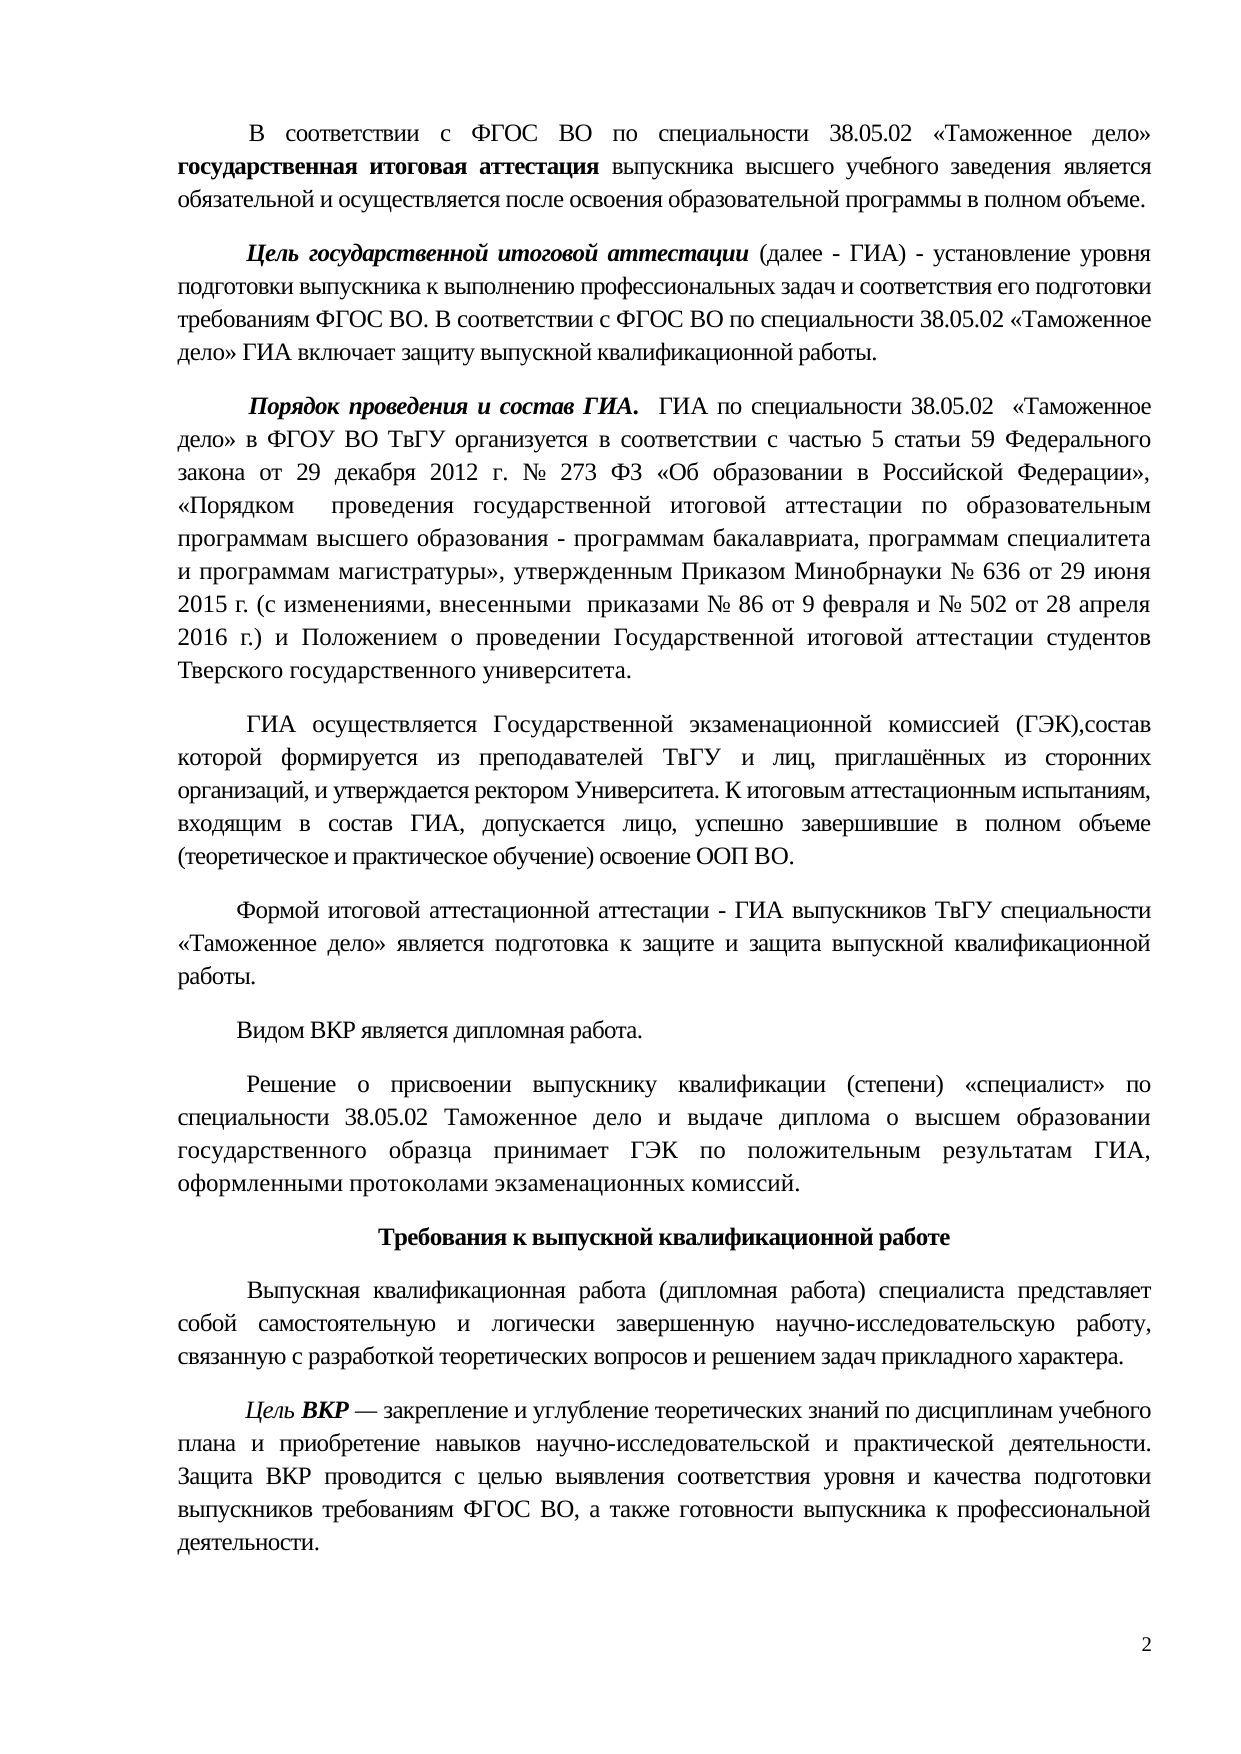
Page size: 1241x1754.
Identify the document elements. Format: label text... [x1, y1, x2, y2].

text Формой итоговой аттестационной аттестации - ГИА выпускников ТвГУ специальности «Таможенное дело» является подготовка к защите и защита выпускной квалификационной работы. [177, 895, 1152, 990]
text ГИА осуществляется Государственной экзаменационной комиссией (ГЭК),состав которой формируется из преподавателей ТвГУ и лиц, приглашённых из сторонних организаций, и утверждается ректором Университета. К итоговым аттестационным испытаниям, входящим в состав ГИА, допускается лицо, успешно завершившие в полном объеме (теоретическое и практическое обучение) освоение ООП ВО. [177, 709, 1152, 870]
text Требования к выпускной квалификационной работе [177, 1222, 1152, 1250]
text Видом ВКР является дипломная работа. [177, 1015, 1152, 1043]
text Цель ВКР — закрепление и углубление теоретических знаний по дисциплинам учебного плана и приобретение навыков научно-исследовательской и практической деятельности. Защита ВКР проводится с целью выявления соответствия уровня и качества подготовки выпускников требованиям ФГОС ВО, а также готовности выпускника к профессиональной деятельности. [177, 1395, 1152, 1556]
text Выпускная квалификационная работа (дипломная работа) специалиста представляет собой самостоятельную и логически завершенную научно-исследовательскую работу, связанную с разработкой теоретических вопросов и решением задач прикладного характера. [177, 1275, 1152, 1370]
text Решение о присвоении выпускнику квалификации (степени) «специалист» по специальности 38.05.02 Таможенное дело и выдаче диплома о высшем образовании государственного образца принимает ГЭК по положительным результатам ГИА, оформленными протоколами экзаменационных комиссий. [177, 1069, 1152, 1196]
text Цель государственной итоговой аттестации (далее - ГИА) - установление уровня подготовки выпускника к выполнению профессиональных задач и соответствия его подготовки требованиям ФГОС ВО. В соответствии с ФГОС ВО по специальности 38.05.02 «Таможенное дело» ГИА включает защиту выпускной квалификационной работы. [177, 238, 1152, 366]
text В соответствии с ФГОС ВО по специальности 38.05.02 «Таможенное дело» государственная итоговая аттестация выпускника высшего учебного заведения является обязательной и осуществляется после освоения образовательной программы в полном объеме. [177, 118, 1152, 213]
text Порядок проведения и состав ГИА. ГИА по специальности 38.05.02 «Таможенное дело» в ФГОУ ВО ТвГУ организуется в соответствии с частью 5 статьи 59 Федерального закона от 29 декабря 2012 г. № 273 ФЗ «Об образовании в Российской Федерации», «Порядком проведения государственной итоговой аттестации по образовательным программам высшего образования - программам бакалавриата, программам специалитета и программам магистратуры», утвержденным Приказом Минобрнауки № 636 от 29 июня 2015 г. (с изменениями, внесенными приказами № 86 от 9 февраля и № 502 от 28 апреля 2016 г.) и Положением о проведении Государственной итоговой аттестации студентов Тверского государственного университета. [177, 391, 1152, 684]
